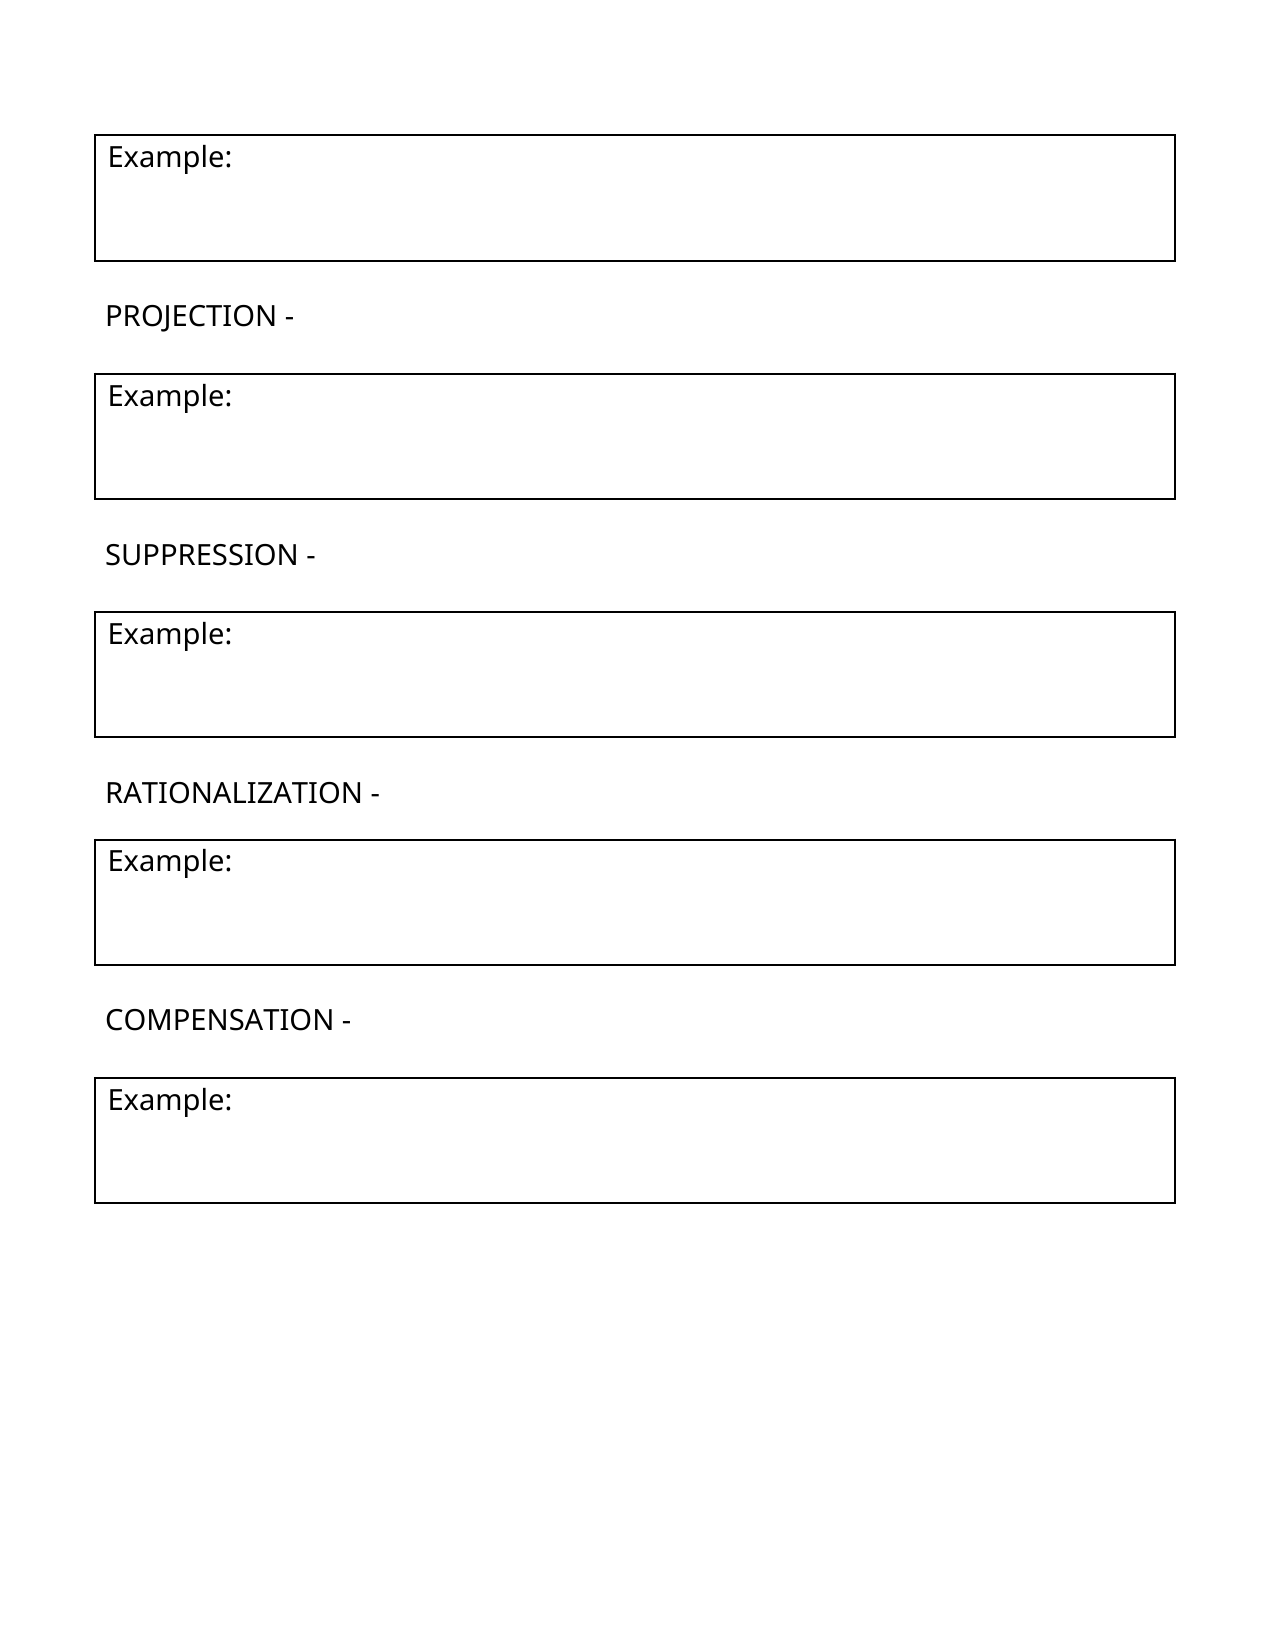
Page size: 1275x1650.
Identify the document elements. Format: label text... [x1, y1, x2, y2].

text PROJECTION - [105, 301, 1185, 333]
table_header Example: [96, 613, 1174, 736]
table_header Example: [96, 841, 1174, 964]
text RATIONALIZATION - [105, 778, 1185, 810]
table_header Example: [96, 375, 1174, 498]
text COMPENSATION - [105, 1005, 1185, 1037]
table_header Example: [96, 1079, 1174, 1202]
table_header Example: [96, 136, 1174, 259]
text SUPPRESSION - [105, 540, 1185, 571]
